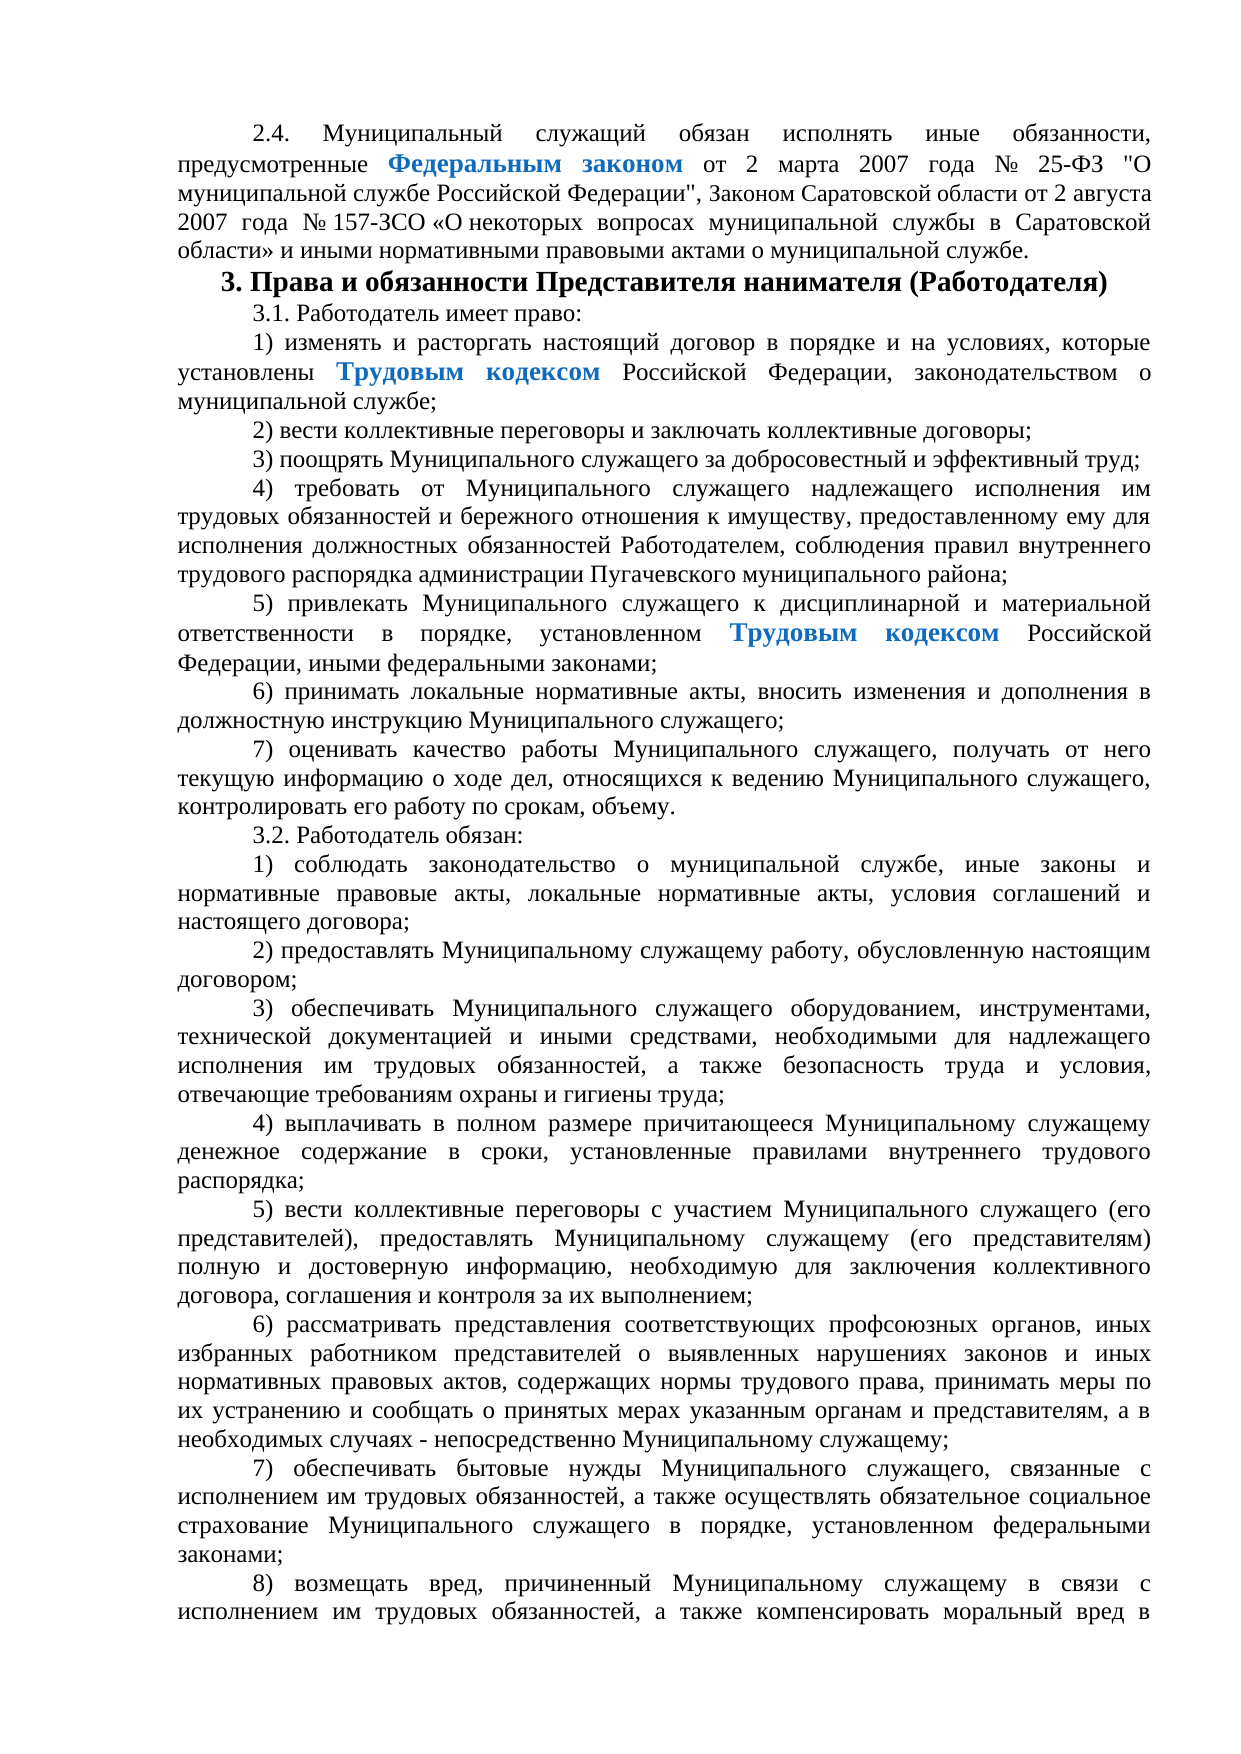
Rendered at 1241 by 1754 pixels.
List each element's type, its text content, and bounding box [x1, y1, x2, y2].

text 5) вести коллективные переговоры с участием Муниципального служащего (его представителей), предоставлять Муниципальному служащему (его представителям) полную и достоверную информацию, необходимую для заключения коллективного договора, соглашения и контроля за их выполнением; [177, 1194, 1152, 1309]
text 7) оценивать качество работы Муниципального служащего, получать от него текущую информацию о ходе дел, относящихся к ведению Муниципального служащего, контролировать его работу по срокам, объему. [177, 734, 1152, 820]
text 3.1. Работодатель имеет право: [177, 298, 1152, 327]
text 2) вести коллективные переговоры и заключать коллективные договоры; [177, 415, 1152, 444]
text 2.4. Муниципальный служащий обязан исполнять иные обязанности, предусмотренные Федеральным законом от 2 марта 2007 года № 25-ФЗ "О муниципальной службе Российской Федерации", Законом Саратовской области от 2 августа 2007 года № 157-ЗСО «О некоторых вопросах муниципальной службы в Саратовской области» и иными нормативными правовыми актами о муниципальной службе. [177, 118, 1152, 264]
text 3) поощрять Муниципального служащего за добросовестный и эффективный труд; [177, 444, 1152, 473]
text 3) обеспечивать Муниципального служащего оборудованием, инструментами, технической документацией и иными средствами, необходимыми для надлежащего исполнения им трудовых обязанностей, а также безопасность труда и условия, отвечающие требованиям охраны и гигиены труда; [177, 993, 1152, 1108]
text 5) привлекать Муниципального служащего к дисциплинарной и материальной ответственности в порядке, установленном Трудовым кодексом Российской Федерации, иными федеральными законами; [177, 588, 1152, 676]
text 4) требовать от Муниципального служащего надлежащего исполнения им трудовых обязанностей и бережного отношения к имуществу, предоставленному ему для исполнения должностных обязанностей Работодателем, соблюдения правил внутреннего трудового распорядка администрации Пугачевского муниципального района; [177, 473, 1152, 588]
text 6) рассматривать представления соответствующих профсоюзных органов, иных избранных работником представителей о выявленных нарушениях законов и иных нормативных правовых актов, содержащих нормы трудового права, принимать меры по их устранению и сообщать о принятых мерах указанным органам и представителям, а в необходимых случаях - непосредственно Муниципальному служащему; [177, 1309, 1152, 1453]
text 6) принимать локальные нормативные акты, вносить изменения и дополнения в должностную инструкцию Муниципального служащего; [177, 676, 1152, 734]
subtitle 3. Права и обязанности Представителя нанимателя (Работодателя) [177, 264, 1152, 298]
text 2) предоставлять Муниципальному служащему работу, обусловленную настоящим договором; [177, 935, 1152, 993]
text 7) обеспечивать бытовые нужды Муниципального служащего, связанные с исполнением им трудовых обязанностей, а также осуществлять обязательное социальное страхование Муниципального служащего в порядке, установленном федеральными законами; [177, 1453, 1152, 1568]
text 1) изменять и расторгать настоящий договор в порядке и на условиях, которые установлены Трудовым кодексом Российской Федерации, законодательством о муниципальной службе; [177, 327, 1152, 415]
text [177, 1568, 1152, 1625]
text 1) соблюдать законодательство о муниципальной службе, иные законы и нормативные правовые акты, локальные нормативные акты, условия соглашений и настоящего договора; [177, 849, 1152, 935]
text 4) выплачивать в полном размере причитающееся Муниципальному служащему денежное содержание в сроки, установленные правилами внутреннего трудового распорядка; [177, 1108, 1152, 1194]
text 3.2. Работодатель обязан: [177, 820, 1152, 849]
